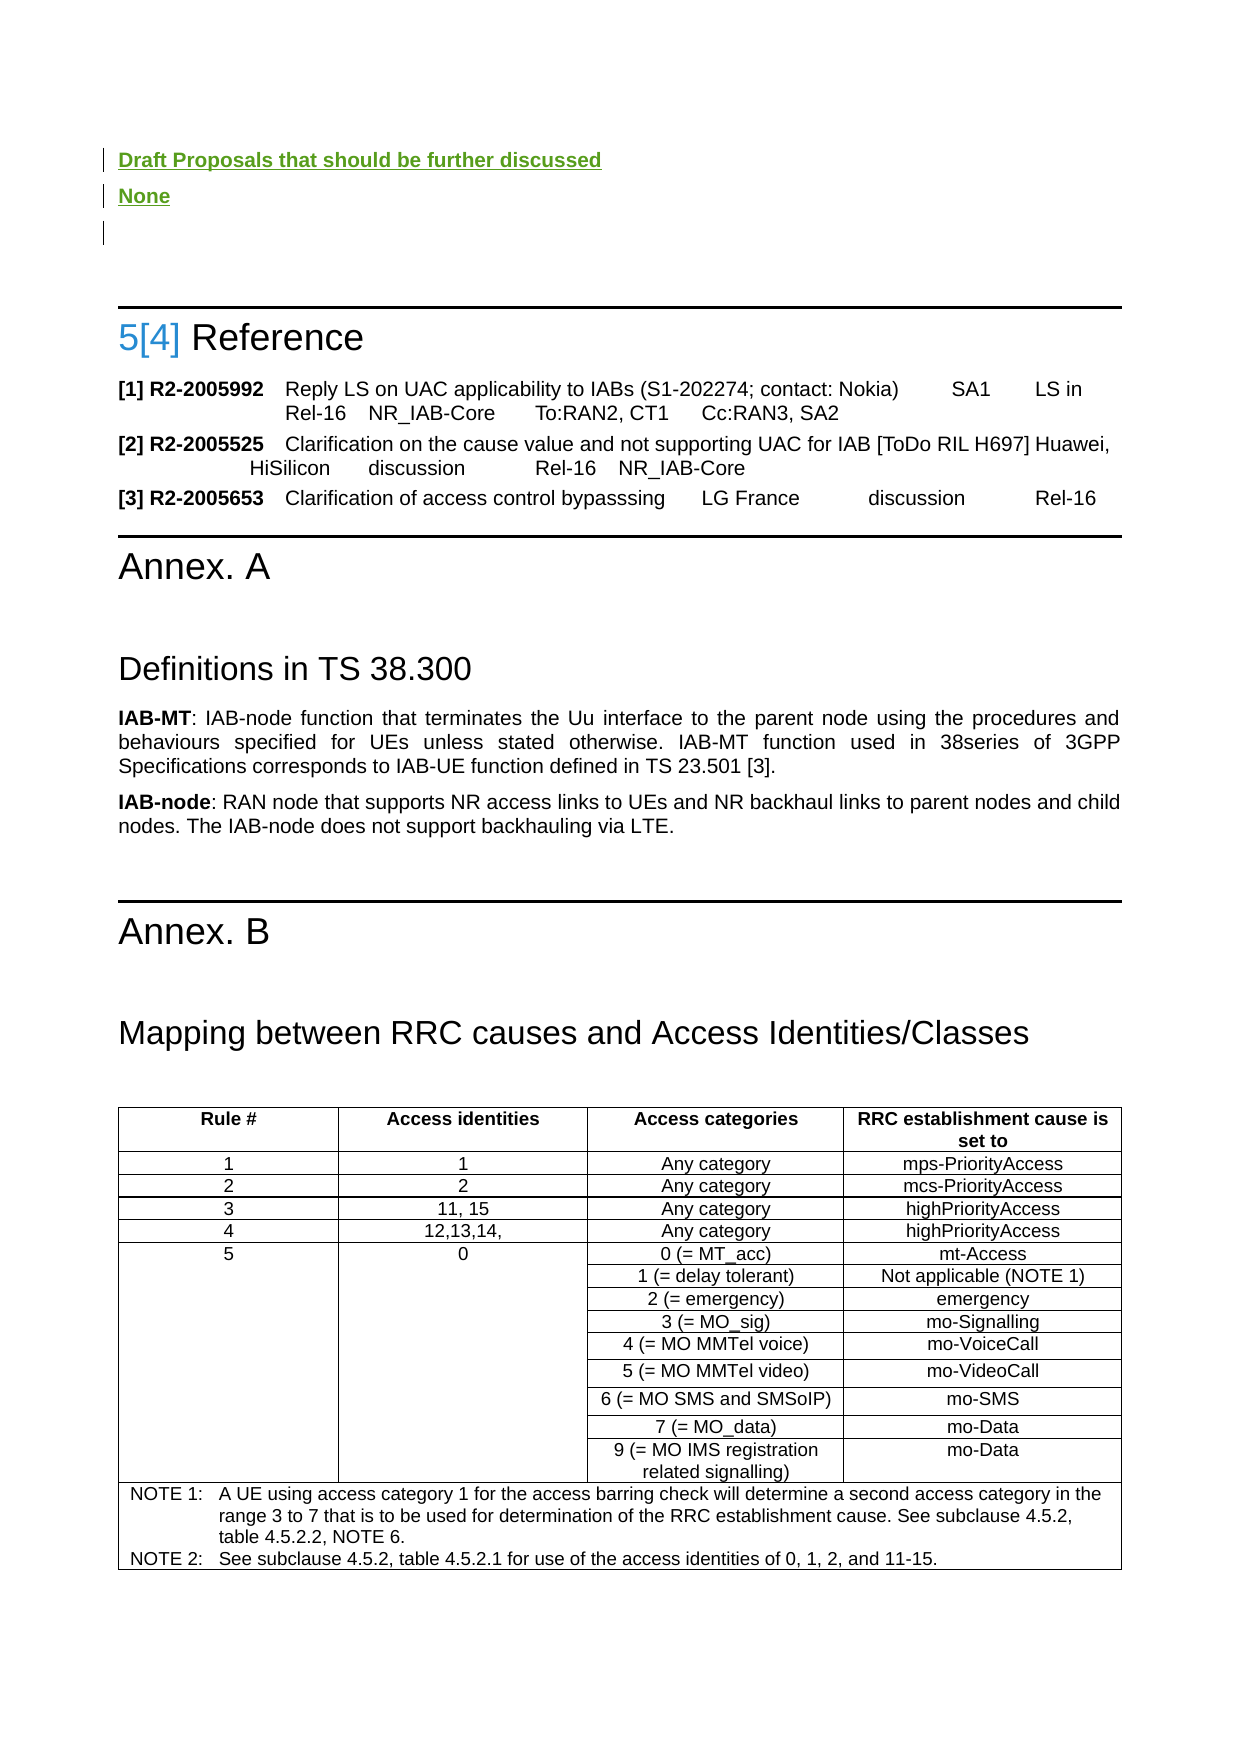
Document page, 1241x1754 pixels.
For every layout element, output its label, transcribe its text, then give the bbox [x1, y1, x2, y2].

table_cell 2 [119, 1175, 338, 1196]
table_cell Not applicable (NOTE 1) [844, 1265, 1121, 1287]
table_cell NOTE 1: A UE using access category 1 for the access barring check will determine a second access category in the range 3 to 7 that is to be used for determination of the RRC establishment cause. See subclause 4.5.2, table 4.5.2.2, NOTE 6. NOTE 2: See subclause 4.5.2, table 4.5.2.1 for use of the access identities of 0, 1, 2, and 11-15. [119, 1483, 1121, 1569]
table_cell 4 [119, 1220, 338, 1242]
table_header RRC establishment cause is set to [844, 1108, 1121, 1151]
table_cell mo-Signalling [844, 1311, 1121, 1332]
subtitle Reference [118, 309, 1122, 358]
table_cell 3 [119, 1198, 338, 1219]
table_cell 3 (= MO_sig) [588, 1311, 843, 1332]
table_cell 9 (= MO IMS registration related signalling) [588, 1439, 843, 1482]
title [1] R2-2005992 Reply LS on UAC applicability to IABs (S1-202274; contact: Nokia) SA1 LS in Rel-16 NR_IAB-Core To:RAN2, CT1 Cc:RAN3, SA2 [118, 377, 1122, 425]
table_cell mps-PriorityAccess [844, 1152, 1121, 1174]
table_header Rule # [119, 1108, 338, 1151]
table_cell 1 [339, 1152, 587, 1174]
table_cell highPriorityAccess [844, 1198, 1121, 1219]
title [2] R2-2005525 Clarification on the cause value and not supporting UAC for IAB [ToDo RIL H697] Huawei, HiSilicon discussion Rel-16 NR_IAB-Core [118, 431, 1122, 479]
text IAB-node: RAN node that supports NR access links to UEs and NR backhaul links to parent nodes and child nodes. The IAB-node does not support backhauling via LTE. [118, 790, 1122, 838]
table_cell 0 (= MT_acc) [588, 1243, 843, 1264]
table_cell emergency [844, 1288, 1121, 1309]
table_cell 0 [339, 1243, 587, 1482]
table_cell 11, 15 [339, 1198, 587, 1219]
subtitle Annex. B [118, 903, 1122, 952]
table_cell 2 [339, 1175, 587, 1196]
table_cell 1 (= delay tolerant) [588, 1265, 843, 1287]
table_cell Any category [588, 1198, 843, 1219]
table_cell mcs-PriorityAccess [844, 1175, 1121, 1196]
table_cell mt-Access [844, 1243, 1121, 1264]
table_cell mo-Data [844, 1416, 1121, 1438]
table_header Access categories [588, 1108, 843, 1151]
table_cell 2 (= emergency) [588, 1288, 843, 1309]
table_cell 5 (= MO MMTel video) [588, 1360, 843, 1387]
table_cell Any category [588, 1220, 843, 1242]
table_cell 7 (= MO_data) [588, 1416, 843, 1438]
subtitle Definitions in TS 38.300 [118, 648, 1122, 687]
table_cell Any category [588, 1152, 843, 1174]
table_cell 5 [119, 1243, 338, 1482]
table_cell highPriorityAccess [844, 1220, 1121, 1242]
table_cell mo-VoiceCall [844, 1333, 1121, 1358]
table_cell mo-Data [844, 1439, 1121, 1482]
title [3] R2-2005653 Clarification of access control bypasssing LG France discussion Rel-16 [118, 486, 1122, 509]
table_header Access identities [339, 1108, 587, 1151]
subtitle Mapping between RRC causes and Access Identities/Classes [118, 1013, 1122, 1052]
table_cell 6 (= MO SMS and SMSoIP) [588, 1388, 843, 1415]
table_cell 12,13,14, [339, 1220, 587, 1242]
text IAB-MT: IAB-node function that terminates the Uu interface to the parent node using the procedures and behaviours specified for UEs unless stated otherwise. IAB-MT function used in 38series of 3GPP Specifications corresponds to IAB-UE function defined in TS 23.501 [3]. [118, 706, 1122, 778]
table_cell Any category [588, 1175, 843, 1196]
table_cell 4 (= MO MMTel voice) [588, 1333, 843, 1358]
table_cell mo-VideoCall [844, 1360, 1121, 1387]
table_cell 1 [119, 1152, 338, 1174]
subtitle Annex. A [118, 538, 1122, 587]
table_cell mo-SMS [844, 1388, 1121, 1415]
